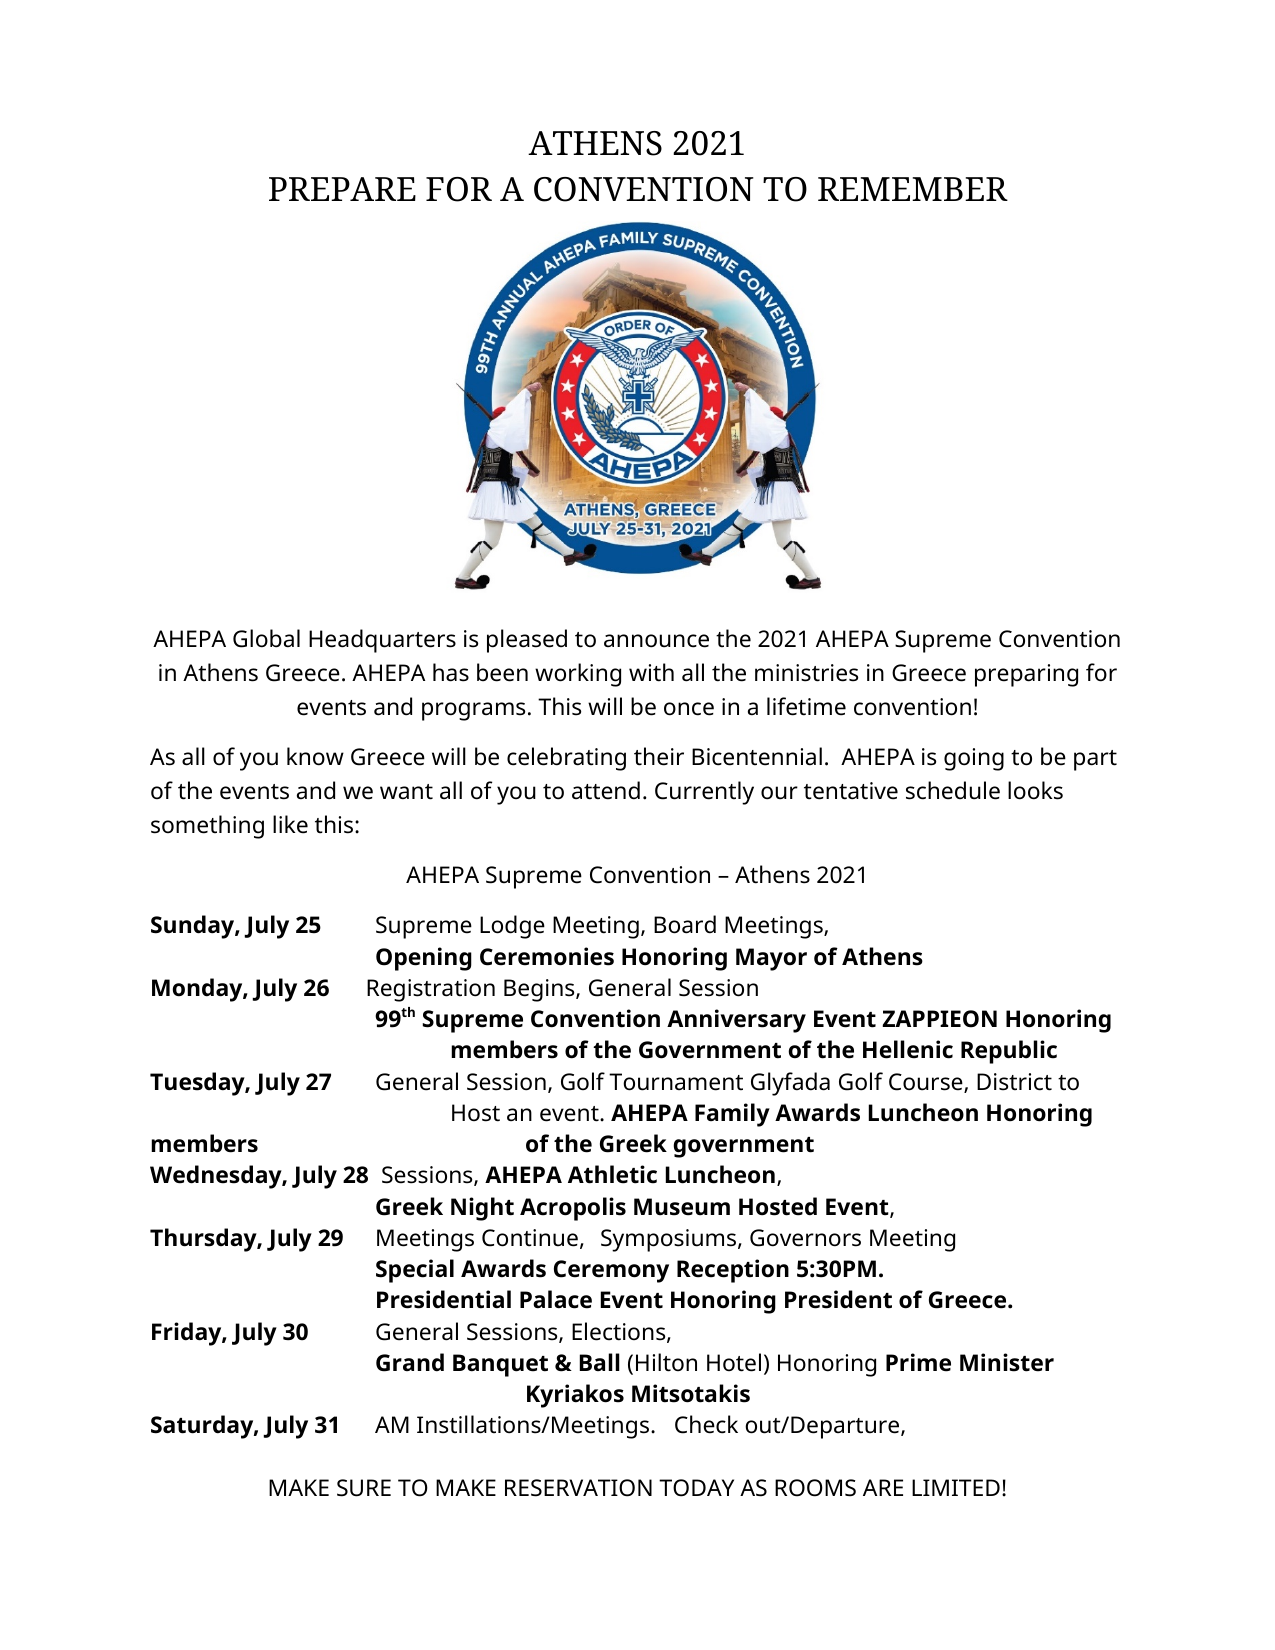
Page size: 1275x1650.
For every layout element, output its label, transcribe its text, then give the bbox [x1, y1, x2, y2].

text Wednesday, July 28 Sessions, AHEPA Athletic Luncheon, [150, 1159, 1125, 1191]
text Special Awards Ceremony Reception 5:30PM. [150, 1253, 1125, 1284]
text Opening Ceremonies Honoring Mayor of Athens [150, 941, 1125, 972]
text Friday, July 30 General Sessions, Elections, [150, 1316, 1125, 1347]
picture [436, 210, 839, 605]
text As all of you know Greece will be celebrating their Bicentennial. AHEPA is going to be part of the events and we want all of you to attend. Currently our tentative schedule looks something like this: [150, 741, 1125, 840]
text Monday, July 26 Registration Begins, General Session [150, 972, 1125, 1003]
text Tuesday, July 27 General Session, Golf Tournament Glyfada Golf Course, District to Host an event. AHEPA Family Awards Luncheon Honoring members of the Greek government [150, 1066, 1125, 1159]
text Presidential Palace Event Honoring President of Greece. [150, 1284, 1125, 1316]
text MAKE SURE TO MAKE RESERVATION TODAY AS ROOMS ARE LIMITED! [150, 1472, 1125, 1503]
text PREPARE FOR A CONVENTION TO REMEMBER [150, 165, 1125, 211]
text Saturday, July 31 AM Instillations/Meetings. Check out/Departure, [150, 1409, 1125, 1441]
text Thursday, July 29 Meetings Continue, Symposiums, Governors Meeting [150, 1222, 1125, 1253]
text Grand Banquet & Ball (Hilton Hotel) Honoring Prime Minister Kyriakos Mitsotakis [150, 1347, 1125, 1409]
text AHEPA Supreme Convention – Athens 2021 [150, 859, 1125, 890]
text Sunday, July 25 Supreme Lodge Meeting, Board Meetings, [150, 909, 1125, 941]
text AHEPA Global Headquarters is pleased to announce the 2021 AHEPA Supreme Convention in Athens Greece. AHEPA has been working with all the ministries in Greece preparing for events and programs. This will be once in a lifetime convention! [150, 623, 1125, 722]
text 99th Supreme Convention Anniversary Event ZAPPIEON Honoring members of the Government of the Hellenic Republic [150, 1003, 1125, 1066]
text ATHENS 2021 [150, 120, 1125, 165]
text Greek Night Acropolis Museum Hosted Event, [150, 1191, 1125, 1222]
